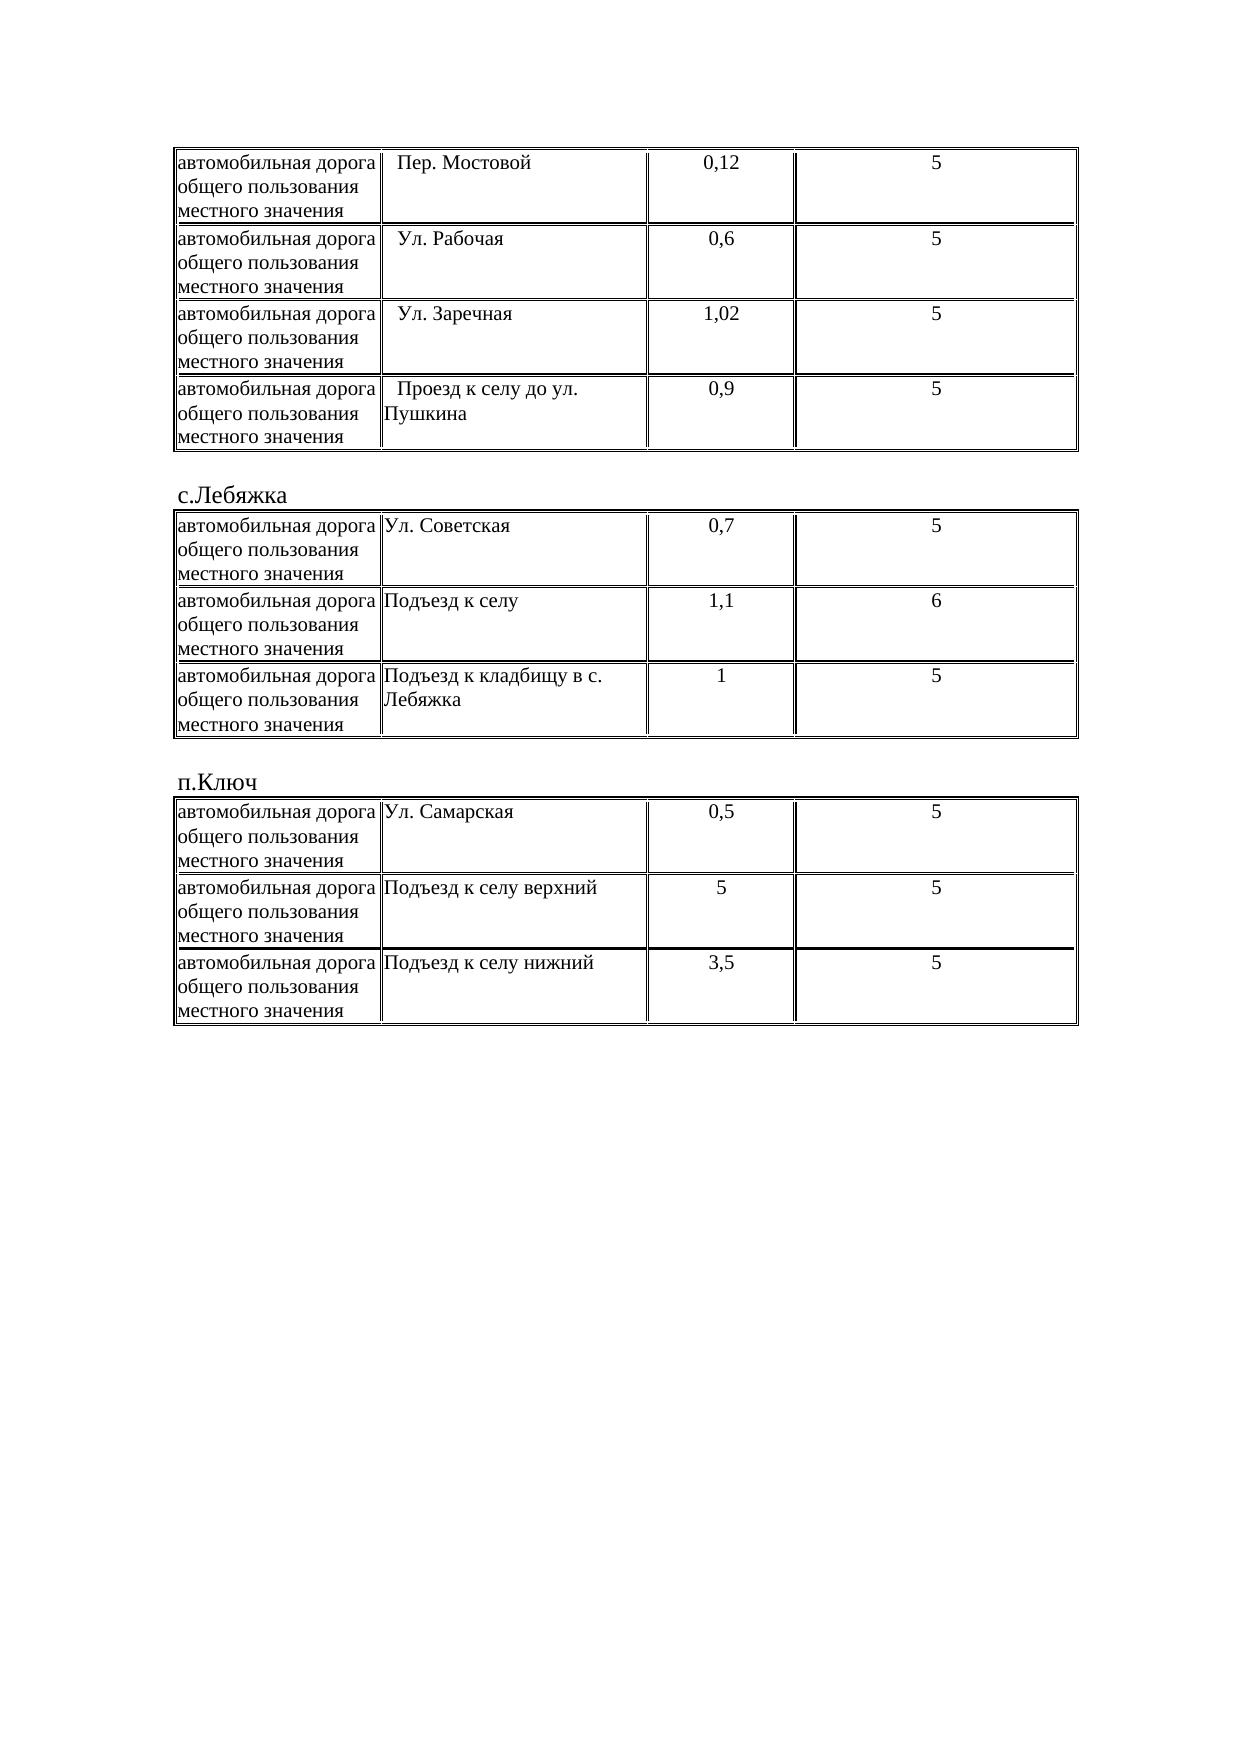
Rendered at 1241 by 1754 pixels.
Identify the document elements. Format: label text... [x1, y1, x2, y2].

table_cell 5 [795, 872, 1077, 947]
text с.Лебяжка [118, 481, 1152, 509]
table_cell 5 [795, 947, 1076, 1022]
table_cell Ул. Рабочая [383, 226, 646, 298]
table_cell Проезд к селу до ул. Пушкина [381, 377, 647, 448]
table_cell 1,02 [649, 301, 793, 373]
table_cell 0,6 [649, 226, 793, 298]
text п.Ключ [118, 767, 1152, 796]
table_cell автомобильная дорога общего пользования местного значения [177, 373, 381, 448]
table_cell 3,5 [648, 947, 795, 1022]
table_header Ул. Советская [381, 513, 647, 585]
table_cell 5 [795, 373, 1076, 448]
table_header автомобильная дорога общего пользования местного значения [177, 800, 381, 872]
table_header автомобильная дорога общего пользования местного значения [177, 513, 381, 585]
table_cell автомобильная дорога общего пользования местного значения [177, 660, 381, 736]
table_header 5 [795, 513, 1076, 585]
table_cell Ул. Заречная [383, 301, 646, 373]
table_cell 5 [795, 298, 1077, 373]
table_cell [177, 222, 380, 298]
table_header 5 [795, 150, 1076, 222]
table_header 0,12 [648, 148, 795, 222]
table_cell автомобильная дорога общего пользования местного значения [175, 585, 381, 660]
table_cell 5 [795, 660, 1076, 736]
table_cell 5 [649, 875, 793, 947]
table_header Ул. Самарская [381, 800, 647, 872]
table_cell Подъезд к селу [383, 588, 646, 660]
table_cell 6 [795, 585, 1077, 660]
table_header 0,5 [648, 798, 795, 872]
table_cell Подъезд к селу нижний [381, 950, 647, 1022]
table_header 0,7 [648, 511, 795, 585]
table_cell 1 [648, 660, 795, 736]
table_cell 1,1 [649, 588, 793, 660]
table_cell автомобильная дорога общего пользования местного значения [175, 872, 381, 947]
table_cell Подъезд к кладбищу в с. Лебяжка [381, 664, 647, 736]
table_cell Подъезд к селу верхний [383, 875, 646, 947]
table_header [177, 150, 381, 222]
table_header Пер. Мостовой [381, 150, 647, 222]
table_header 5 [795, 800, 1076, 872]
table_cell 5 [797, 222, 1076, 298]
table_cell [175, 298, 381, 373]
table_cell автомобильная дорога общего пользования местного значения [177, 947, 381, 1022]
table_cell 0,9 [648, 373, 795, 448]
